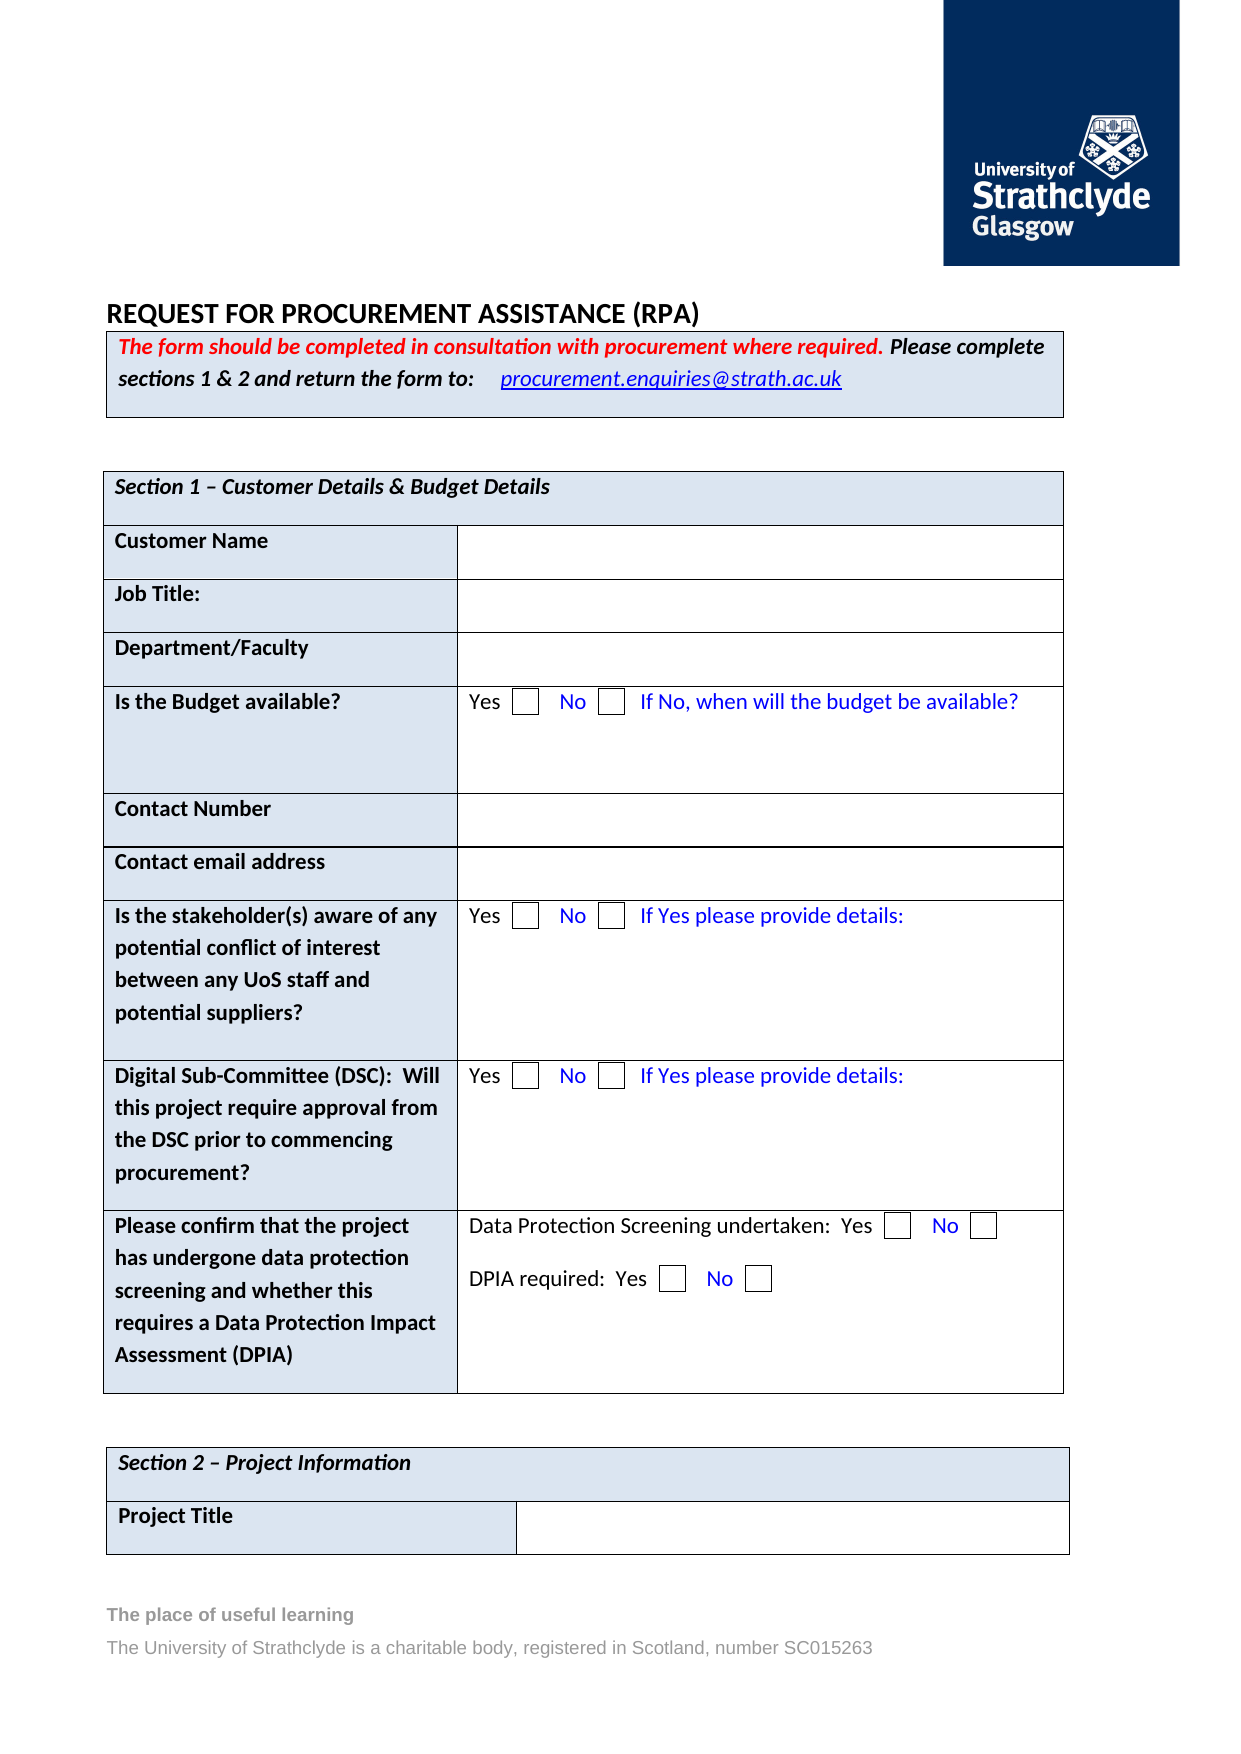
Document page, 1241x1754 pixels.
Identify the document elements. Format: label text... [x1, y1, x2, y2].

table_cell Yes No If Yes please provide details: [458, 901, 1063, 1060]
table_cell Project Title [107, 1502, 516, 1554]
table_header Section 2 – Project Information [107, 1448, 1069, 1501]
table_cell Customer Name [104, 526, 457, 578]
table_cell Department/Faculty [104, 633, 457, 686]
table_cell [458, 526, 1063, 578]
table_cell [458, 848, 1063, 900]
table_cell Is the Budget available? [104, 687, 457, 793]
table_cell Yes No If Yes please provide details: [458, 1061, 1063, 1210]
table_cell Job Title: [104, 580, 457, 632]
table_cell [458, 633, 1063, 686]
table_cell Contact Number [104, 794, 457, 846]
table_cell [458, 794, 1063, 846]
table_cell Is the stakeholder(s) aware of any potential conflict of interest between any UoS staff and potential suppliers? [104, 901, 457, 1060]
table_cell [458, 580, 1063, 632]
table_cell Contact email address [104, 848, 457, 900]
table_cell Data Protection Screening undertaken: Yes No DPIA required: Yes No [458, 1211, 1063, 1393]
table_header Section 1 – Customer Details & Budget Details [104, 472, 1063, 525]
table_cell [517, 1502, 1069, 1554]
table_header The form should be completed in consultation with procurement where required. Please complete sections 1 & 2 and return the form to: procurement.enquiries@strath.ac.uk [107, 332, 1063, 417]
table_cell Digital Sub-Committee (DSC): Will this project require approval from the DSC prior to commencing procurement? [104, 1061, 457, 1210]
picture [0, 0, 1236, 266]
table_cell Yes No If No, when will the budget be available? [458, 687, 1063, 793]
table_cell Please confirm that the project has undergone data protection screening and whether this requires a Data Protection Impact Assessment (DPIA) [104, 1211, 457, 1393]
